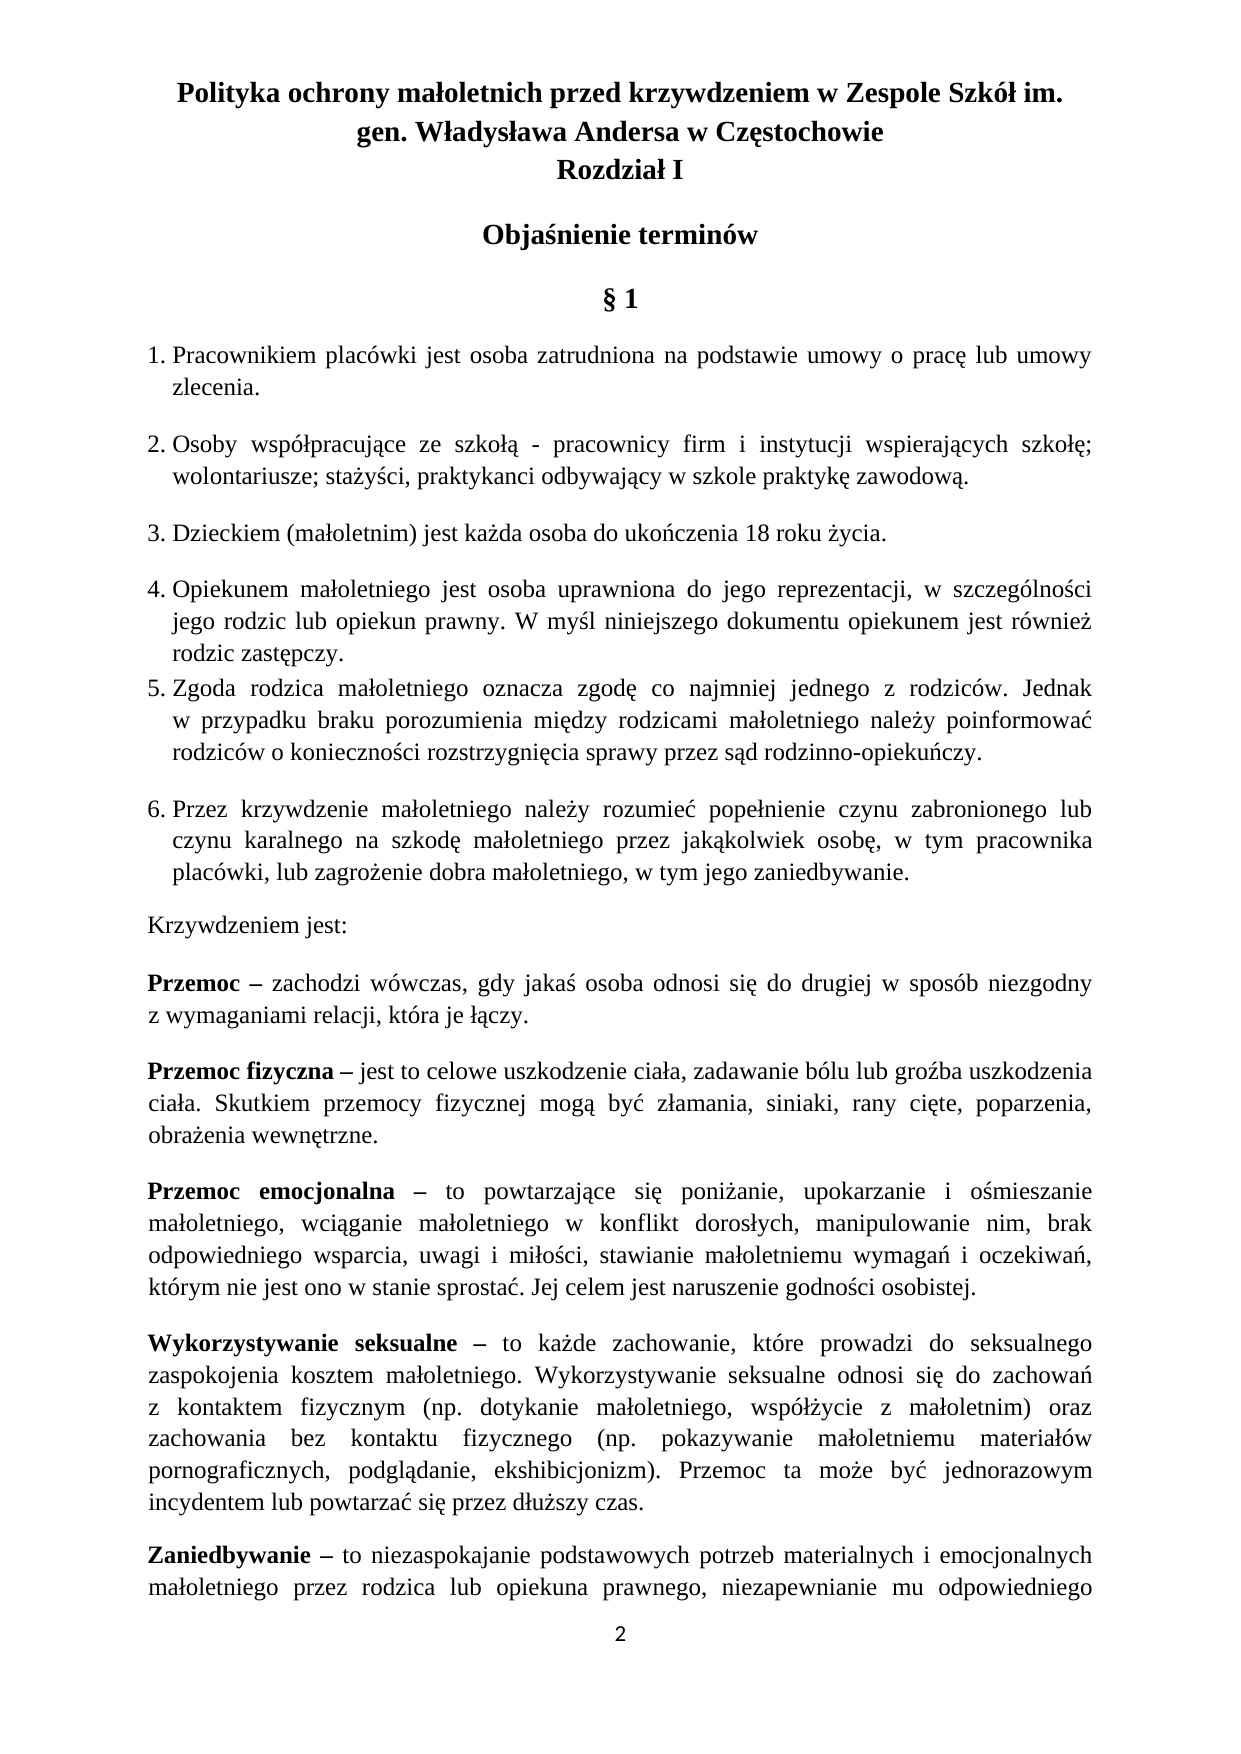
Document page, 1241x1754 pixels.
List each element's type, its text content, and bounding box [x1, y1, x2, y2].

text Krzywdzeniem jest: [147, 910, 1093, 939]
list Zgoda rodzica małoletniego oznacza zgodę co najmniej jednego z rodziców. Jednak w przypadku braku porozumienia między rodzicami małoletniego należy poinformować rodziców o konieczności rozstrzygnięcia sprawy przez sąd rodzinno-opiekuńczy. [147, 673, 1093, 765]
text Przemoc fizyczna – jest to celowe uszkodzenie ciała, zadawanie bólu lub groźba uszkodzenia ciała. Skutkiem przemocy fizycznej mogą być złamania, siniaki, rany cięte, poparzenia, obrażenia wewnętrzne. [147, 1056, 1093, 1149]
text Wykorzystywanie seksualne – to każde zachowanie, które prowadzi do seksualnego zaspokojenia kosztem małoletniego. Wykorzystywanie seksualne odnosi się do zachowań z kontaktem fizycznym (np. dotykanie małoletniego, współżycie z małoletnim) oraz zachowania bez kontaktu fizycznego (np. pokazywanie małoletniemu materiałów pornograficznych, podglądanie, ekshibicjonizm). Przemoc ta może być jednorazowym incydentem lub powtarzać się przez dłuższy czas. [147, 1328, 1093, 1516]
list Dzieckiem (małoletnim) jest każda osoba do ukończenia 18 roku życia. [147, 518, 1093, 547]
text Objaśnienie terminów [142, 217, 1098, 251]
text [147, 1540, 1093, 1601]
list Przez krzywdzenie małoletniego należy rozumieć popełnienie czynu zabronionego lub czynu karalnego na szkodę małoletniego przez jakąkolwiek osobę, w tym pracownika placówki, lub zagrożenie dobra małoletniego, w tym jego zaniedbywanie. [147, 794, 1093, 886]
subtitle § 1 [142, 281, 1099, 315]
list Pracownikiem placówki jest osoba zatrudniona na podstawie umowy o pracę lub umowy zlecenia. [147, 341, 1093, 401]
text Przemoc – zachodzi wówczas, gdy jakaś osoba odnosi się do drugiej w sposób niezgodny z wymaganiami relacji, która je łączy. [147, 968, 1093, 1029]
text Przemoc emocjonalna – to powtarzające się poniżanie, upokarzanie i ośmieszanie małoletniego, wciąganie małoletniego w konflikt dorosłych, manipulowanie nim, brak odpowiedniego wsparcia, uwagi i miłości, stawianie małoletniemu wymagań i oczekiwań, którym nie jest ono w stanie sprostać. Jej celem jest naruszenie godności osobistej. [147, 1176, 1093, 1301]
list Opiekunem małoletniego jest osoba uprawniona do jego reprezentacji, w szczególności jego rodzic lub opiekun prawny. W myśl niniejszego dokumentu opiekunem jest również rodzic zastępczy. [147, 574, 1093, 667]
text Rozdział I [142, 152, 1098, 186]
list Osoby współpracujące ze szkołą - pracownicy firm i instytucji wspierających szkołę; wolontariusze; stażyści, praktykanci odbywający w szkole praktykę zawodową. [147, 429, 1093, 490]
